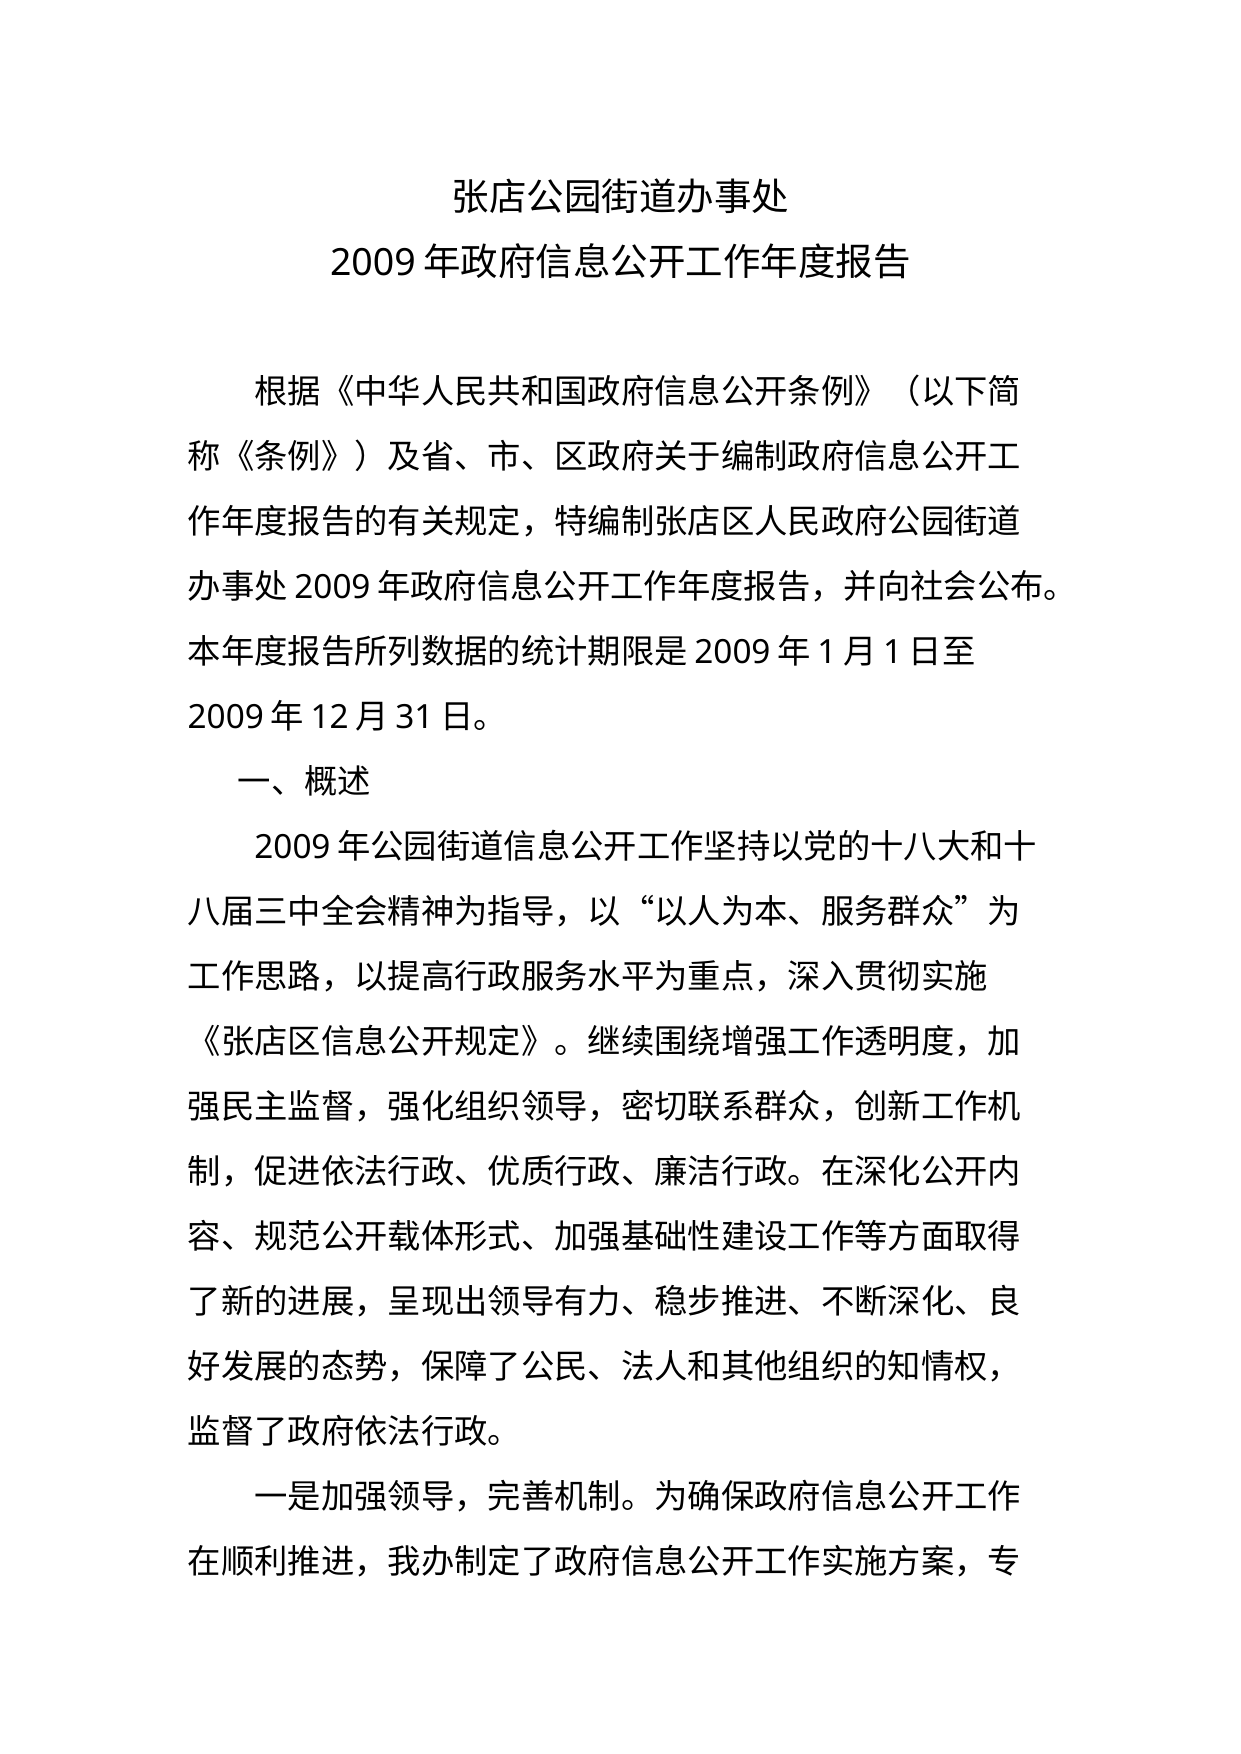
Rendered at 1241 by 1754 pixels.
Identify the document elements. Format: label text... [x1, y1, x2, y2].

text 2009年公园街道信息公开工作坚持以党的十八大和十八届三中全会精神为指导，以“以人为本、服务群众”为工作思路，以提高行政服务水平为重点，深入贯彻实施《张店区信息公开规定》。继续围绕增强工作透明度，加强民主监督，强化组织领导，密切联系群众，创新工作机制，促进依法行政、优质行政、廉洁行政。在深化公开内容、规范公开载体形式、加强基础性建设工作等方面取得了新的进展，呈现出领导有力、稳步推进、不断深化、良好发展的态势，保障了公民、法人和其他组织的知情权，监督了政府依法行政。 [187, 812, 1053, 1462]
text 2009年政府信息公开工作年度报告 [187, 227, 1053, 292]
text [187, 1462, 1053, 1592]
text 一、概述 [187, 747, 1053, 812]
text 张店公园街道办事处 [187, 162, 1053, 227]
text 根据《中华人民共和国政府信息公开条例》（以下简称《条例》）及省、市、区政府关于编制政府信息公开工作年度报告的有关规定，特编制张店区人民政府公园街道办事处2009年政府信息公开工作年度报告，并向社会公布。本年度报告所列数据的统计期限是2009年1月1日至2009年12月31日。 [187, 357, 1053, 747]
